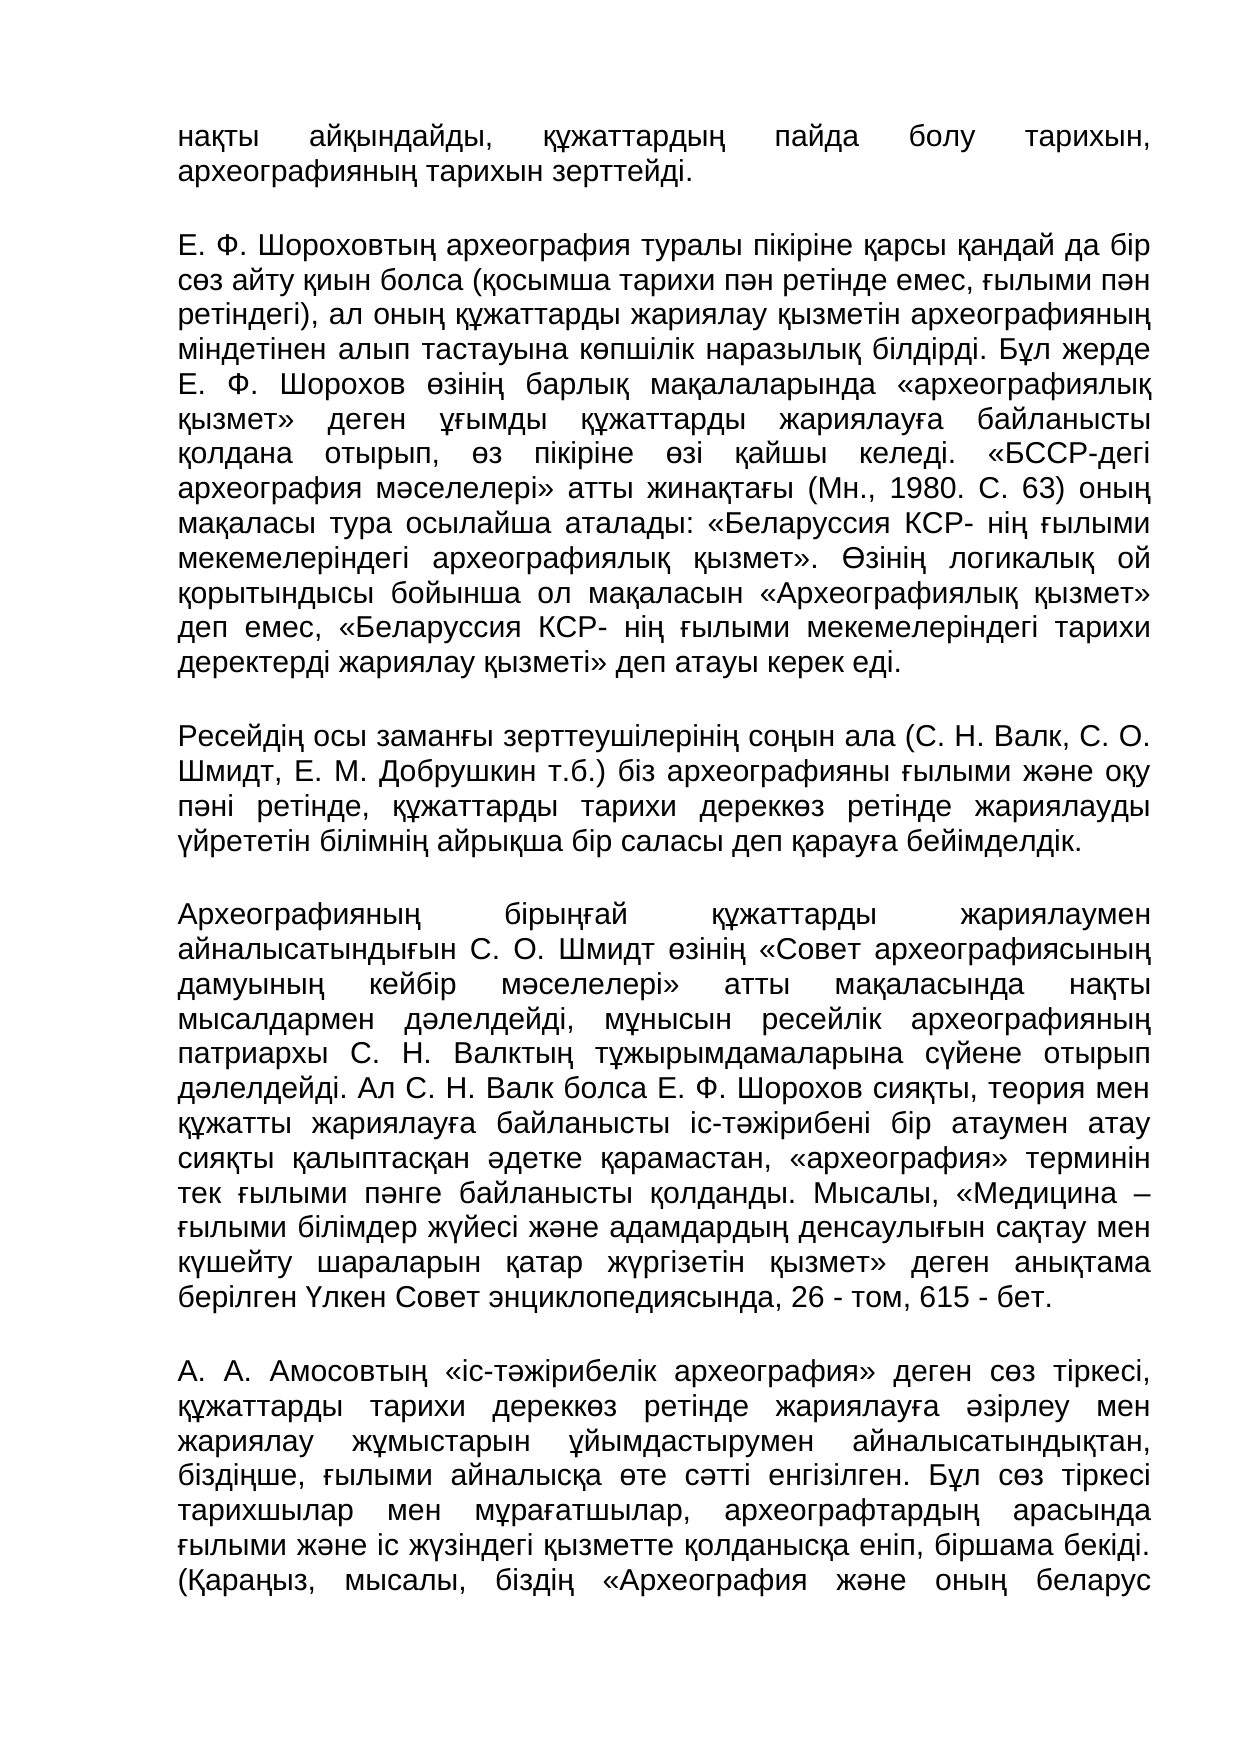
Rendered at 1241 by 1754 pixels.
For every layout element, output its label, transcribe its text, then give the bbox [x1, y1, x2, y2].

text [177, 1353, 1152, 1596]
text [177, 118, 1152, 188]
text Археографияның бірыңғай құжаттарды жариялаумен айналысатындығын С. О. Шмидт өзінің «Совет археографиясының дамуының кейбір мәселелері» атты мақаласында нақты мысалдармен дәлелдейді, мұнысын ресейлік археографияның патриархы С. Н. Валктың тұжырымдамаларына сүйене отырып дәлелдейді. Ал С. Н. Валк болса Е. Ф. Шорохов сияқты, теория мен құжатты жариялауға байланысты іс-тәжірибені бір атаумен атау сияқты қалыптасқан әдетке қарамастан, «археография» терминін тек ғылыми пәнге байланысты қолданды. Мысалы, «Медицина – ғылыми білімдер жүйесі және адамдардың денсаулығын сақтау мен күшейту шараларын қатар жүргізетін қызмет» деген анықтама берілген Үлкен Совет энциклопедиясында, 26 - том, 615 - бет. [177, 896, 1152, 1314]
text Е. Ф. Шороховтың археография туралы пікіріне қарсы қандай да бір сөз айту қиын болса (қосымша тарихи пән ретінде емес, ғылыми пән ретіндегі), ал оның құжаттарды жариялау қызметін археографияның міндетінен алып тастауына көпшілік наразылық білдірді. Бұл жерде Е. Ф. Шорохов өзінің барлық мақалаларында «археографиялық қызмет» деген ұғымды құжаттарды жариялауға байланысты қолдана отырып, өз пікіріне өзі қайшы келеді. «БССР-дегі археография мәселелері» атты жинақтағы (Мн., 1980. С. 63) оның мақаласы тура осылайша аталады: «Беларуссия КСР- нің ғылыми мекемелеріндегі археографиялық қызмет». Өзінің логикалық ой қорытындысы бойынша ол мақаласын «Археографиялық қызмет» деп емес, «Беларуссия КСР- нің ғылыми мекемелеріндегі тарихи деректерді жариялау қызметі» деп атауы керек еді. [177, 227, 1152, 679]
text Ресейдің осы заманғы зерттеушілерінің соңын ала (С. Н. Валк, С. О. Шмидт, Е. М. Добрушкин т.б.) біз археографияны ғылыми және оқу пәні ретінде, құжаттарды тарихи дереккөз ретінде жариялауды үйрететін білімнің айрықша бір саласы деп қарауға бейімделдік. [177, 718, 1152, 857]
